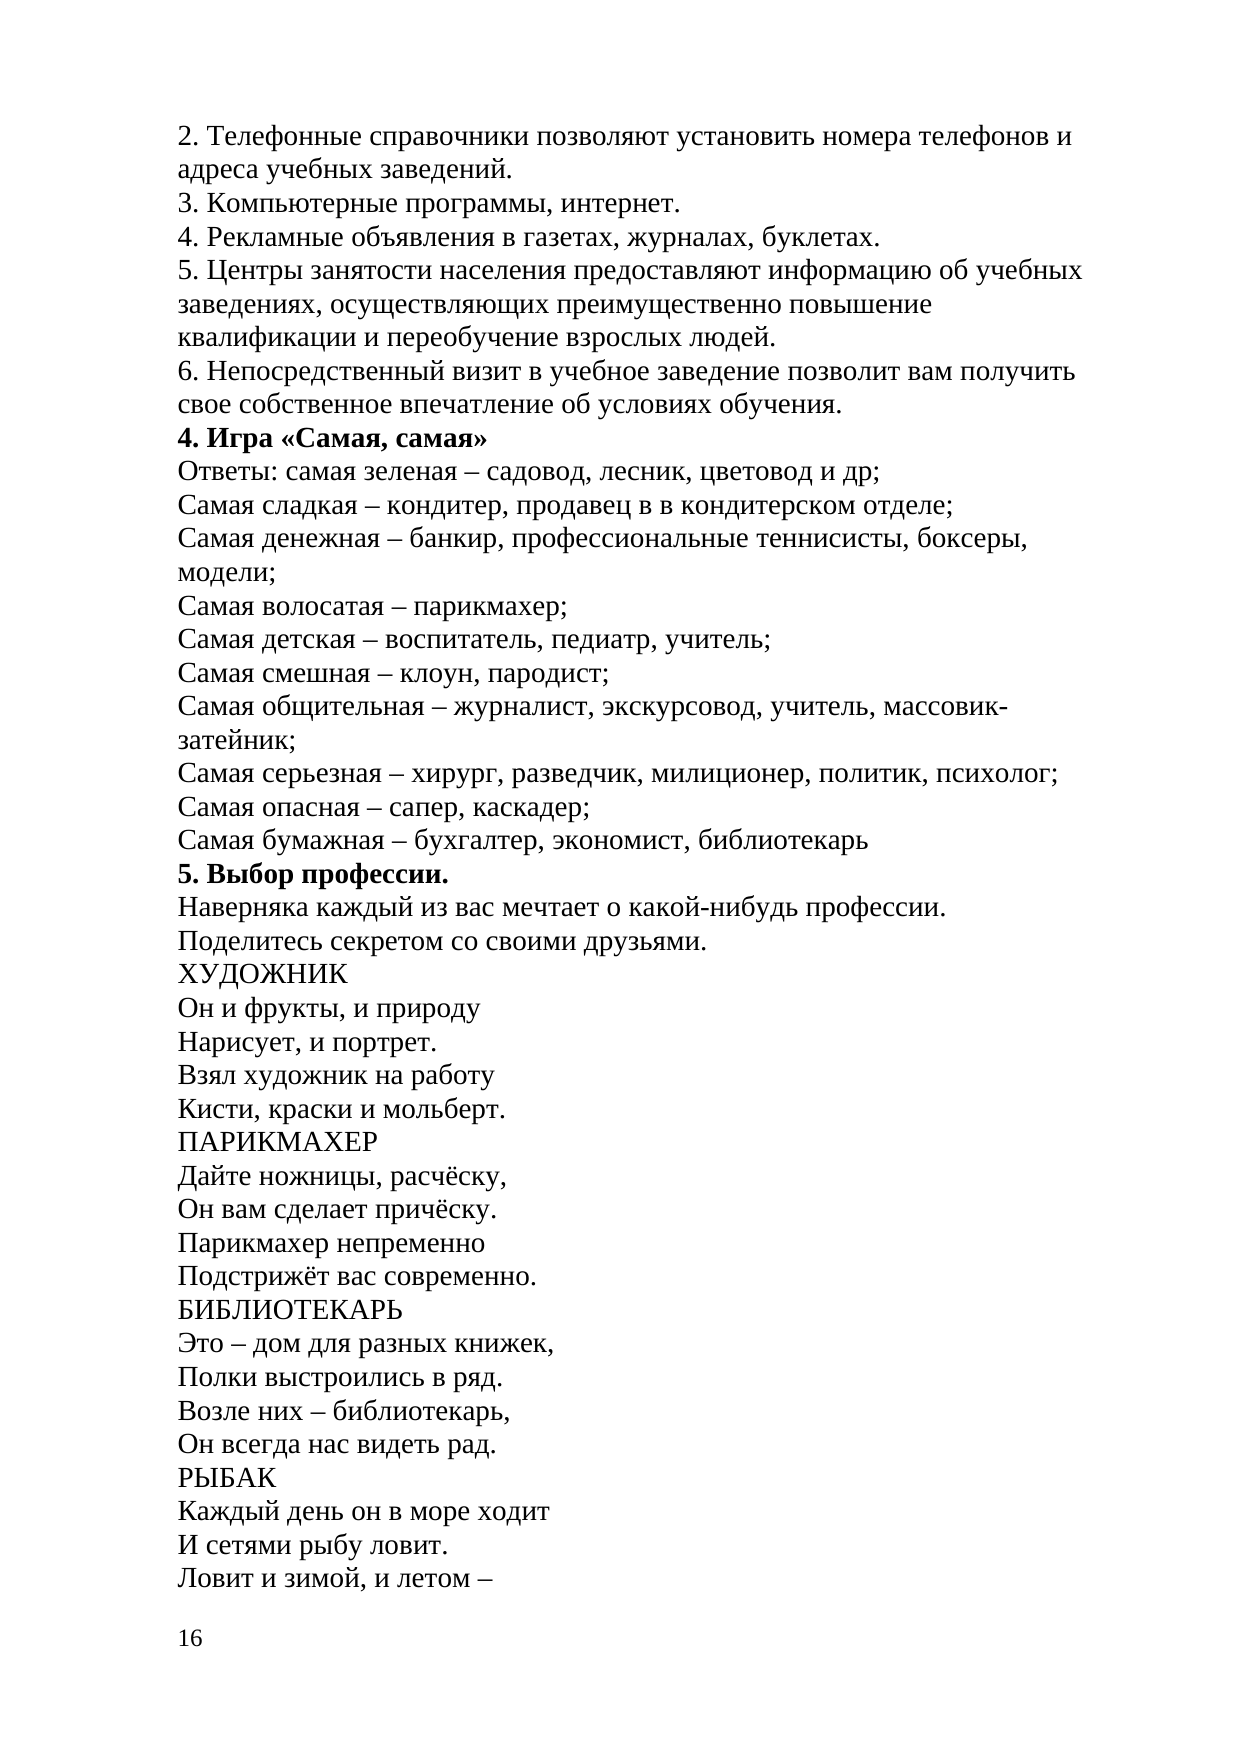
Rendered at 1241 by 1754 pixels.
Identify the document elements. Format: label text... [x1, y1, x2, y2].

text 2. Телефонные справочники позволяют установить номера телефонов и адреса учебных заведений. [177, 118, 1093, 185]
text Самая серьезная – хирург, разведчик, милиционер, политик, психолог; [177, 755, 1093, 789]
text Ответы: самая зеленая – садовод, лесник, цветовод и др; [177, 453, 1093, 487]
text Самая сладкая – кондитер, продавец в в кондитерском отделе; [177, 487, 1093, 521]
text Кисти, краски и мольберт. [177, 1091, 1093, 1124]
text Самая волосатая – парикмахер; [177, 588, 1093, 621]
text Самая опасная – сапер, каскадер; [177, 789, 1093, 822]
text ПАРИКМАХЕР [177, 1124, 1093, 1158]
list 5. Выбор профессии. [177, 856, 1093, 889]
text Подстрижёт вас современно. [177, 1258, 1093, 1292]
text Это – дом для разных книжек, [177, 1326, 1093, 1359]
text Наверняка каждый из вас мечтает о какой-нибудь профессии. Поделитесь секретом со своими друзьями. [177, 889, 1093, 957]
text Он вам сделает причёску. [177, 1191, 1093, 1225]
text Возле них – библиотекарь, [177, 1393, 1093, 1426]
text Самая общительная – журналист, экскурсовод, учитель, массовик-затейник; [177, 688, 1093, 755]
text Взял художник на работу [177, 1057, 1093, 1091]
text Дайте ножницы, расчёску, [177, 1158, 1093, 1191]
text Парикмахер непременно [177, 1225, 1093, 1258]
text 4. Игра «Самая, самая» [177, 420, 1093, 453]
text БИБЛИОТЕКАРЬ [177, 1292, 1093, 1326]
text Он всегда нас видеть рад. [177, 1426, 1093, 1460]
text Он и фрукты, и природу [177, 990, 1093, 1024]
text 6. Непосредственный визит в учебное заведение позволит вам получить свое собственное впечатление об условиях обучения. [177, 353, 1093, 420]
text Каждый день он в море ходит [177, 1493, 1093, 1527]
text РЫБАК [177, 1460, 1093, 1493]
text Самая бумажная – бухгалтер, экономист, библиотекарь [177, 822, 1093, 856]
text Самая смешная – клоун, пародист; [177, 655, 1093, 688]
text Самая денежная – банкир, профессиональные теннисисты, боксеры, модели; [177, 521, 1093, 588]
text Полки выстроились в ряд. [177, 1359, 1093, 1393]
text Нарисует, и портрет. [177, 1024, 1093, 1057]
text 3. Компьютерные программы, интернет. [177, 185, 1093, 219]
text ХУДОЖНИК [177, 957, 1093, 990]
text Самая детская – воспитатель, педиатр, учитель; [177, 621, 1093, 655]
text И сетями рыбу ловит. [177, 1527, 1093, 1560]
text 4. Рекламные объявления в газетах, журналах, буклетах. [177, 219, 1093, 252]
text 5. Центры занятости населения предоставляют информацию об учебных заведениях, осуществляющих преимущественно повышение квалификации и переобучение взрослых людей. [177, 252, 1093, 353]
text Ловит и зимой, и летом – [177, 1560, 1093, 1594]
